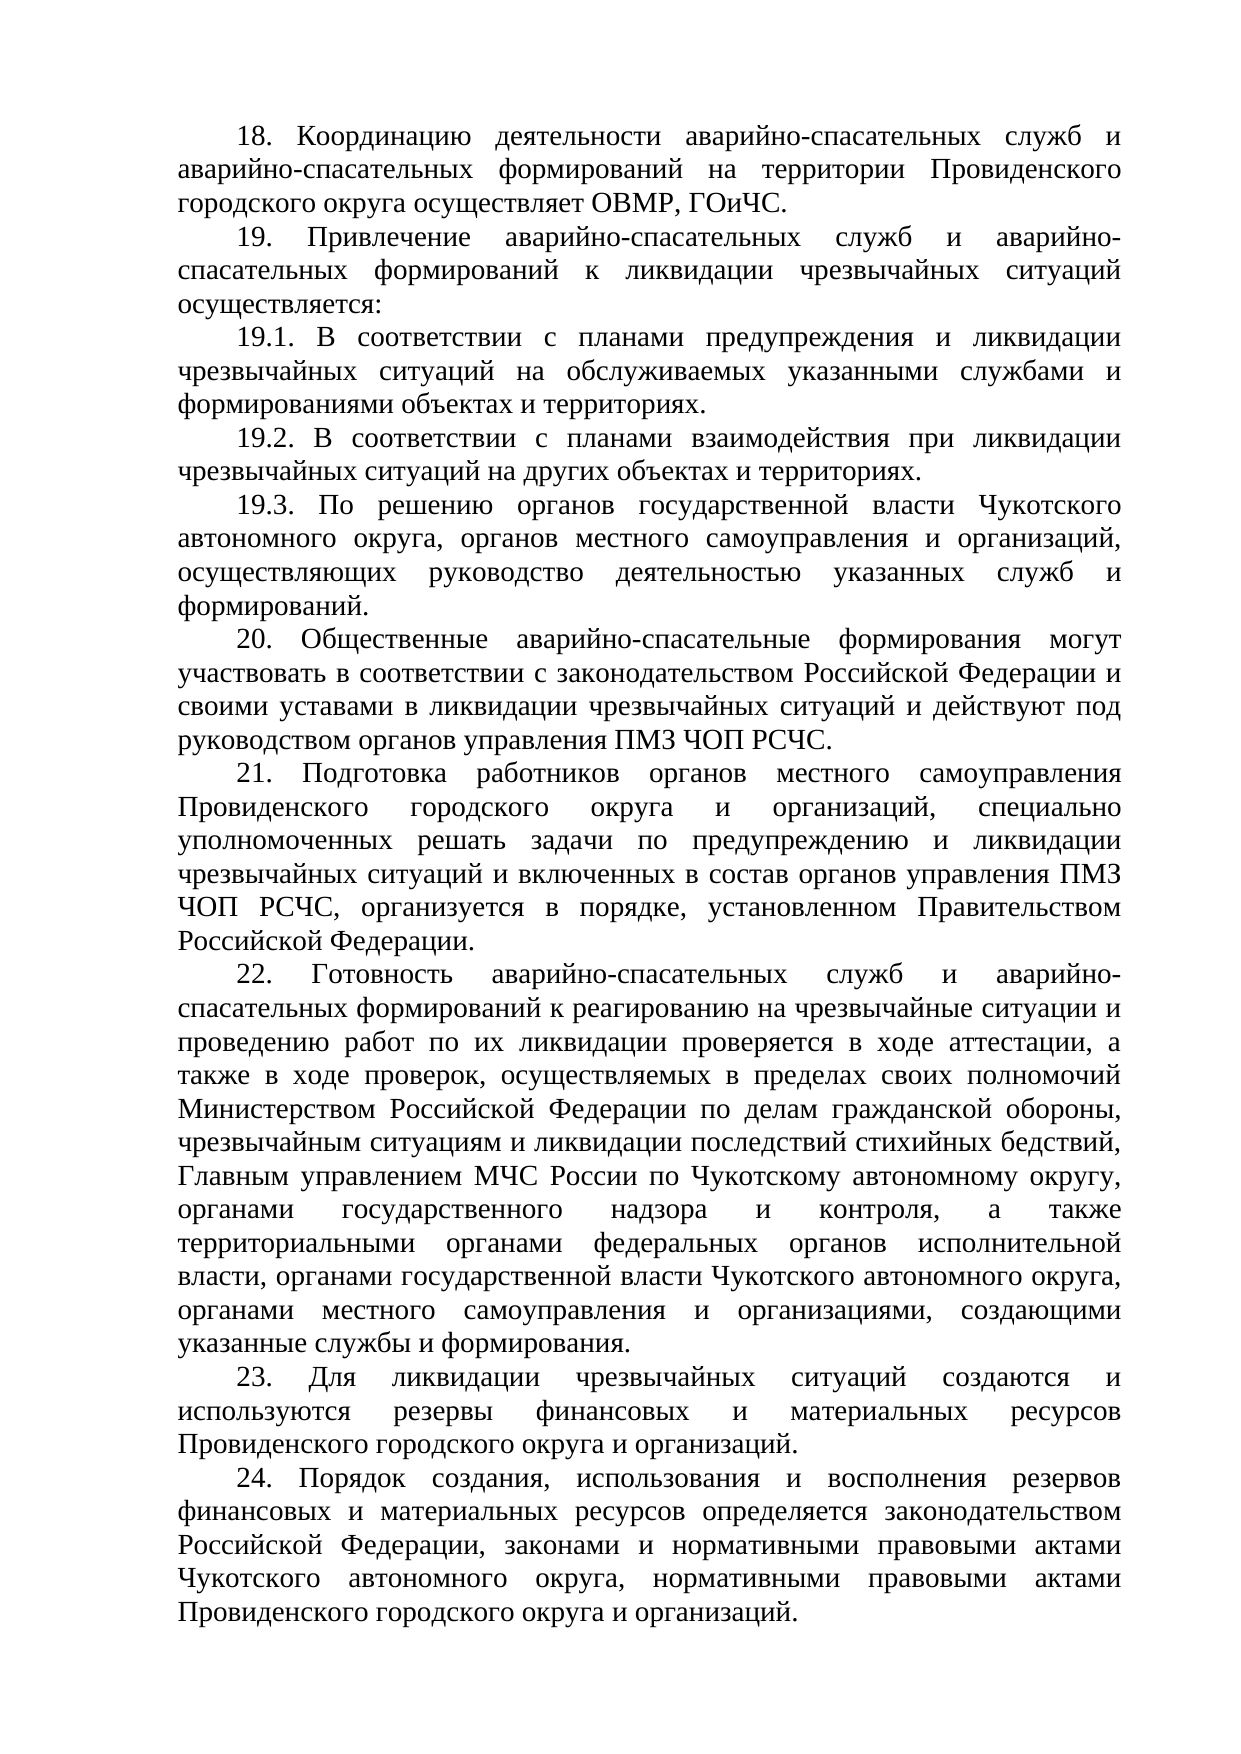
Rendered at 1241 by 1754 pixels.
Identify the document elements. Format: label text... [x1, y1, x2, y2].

text 21. Подготовка работников органов местного самоуправления Провиденского городского округа и организаций, специально уполномоченных решать задачи по предупреждению и ликвидации чрезвычайных ситуаций и включенных в состав органов управления ПМЗ ЧОП РСЧС, организуется в порядке, установленном Правительством Российской Федерации. [177, 755, 1122, 957]
text 24. Порядок создания, использования и восполнения резервов финансовых и материальных ресурсов определяется законодательством Российской Федерации, законами и нормативными правовыми актами Чукотского автономного округа, нормативными правовыми актами Провиденского городского округа и организаций. [177, 1460, 1122, 1627]
text 19.3. По решению органов государственной власти Чукотского автономного округа, органов местного самоуправления и организаций, осуществляющих руководство деятельностью указанных служб и формирований. [177, 487, 1122, 621]
text 18. Координацию деятельности аварийно-спасательных служб и аварийно-спасательных формирований на территории Провиденского городского округа осуществляет ОВМР, ГОиЧС. [177, 118, 1122, 219]
text 19.1. В соответствии с планами предупреждения и ликвидации чрезвычайных ситуаций на обслуживаемых указанными службами и формированиями объектах и территориях. [177, 319, 1122, 420]
text 22. Готовность аварийно-спасательных служб и аварийно-спасательных формирований к реагированию на чрезвычайные ситуации и проведению работ по их ликвидации проверяется в ходе аттестации, а также в ходе проверок, осуществляемых в пределах своих полномочий Министерством Российской Федерации по делам гражданской обороны, чрезвычайным ситуациям и ликвидации последствий стихийных бедствий, Главным управлением МЧС России по Чукотскому автономному округу, органами государственного надзора и контроля, а также территориальными органами федеральных органов исполнительной власти, органами государственной власти Чукотского автономного округа, органами местного самоуправления и организациями, создающими указанные службы и формирования. [177, 957, 1122, 1359]
text 23. Для ликвидации чрезвычайных ситуаций создаются и используются резервы финансовых и материальных ресурсов Провиденского городского округа и организаций. [177, 1359, 1122, 1460]
text 20. Общественные аварийно-спасательные формирования могут участвовать в соответствии с законодательством Российской Федерации и своими уставами в ликвидации чрезвычайных ситуаций и действуют под руководством органов управления ПМЗ ЧОП РСЧС. [177, 621, 1122, 755]
text 19. Привлечение аварийно-спасательных служб и аварийно-спасательных формирований к ликвидации чрезвычайных ситуаций осуществляется: [177, 219, 1122, 319]
text 19.2. В соответствии с планами взаимодействия при ликвидации чрезвычайных ситуаций на других объектах и территориях. [177, 420, 1122, 487]
